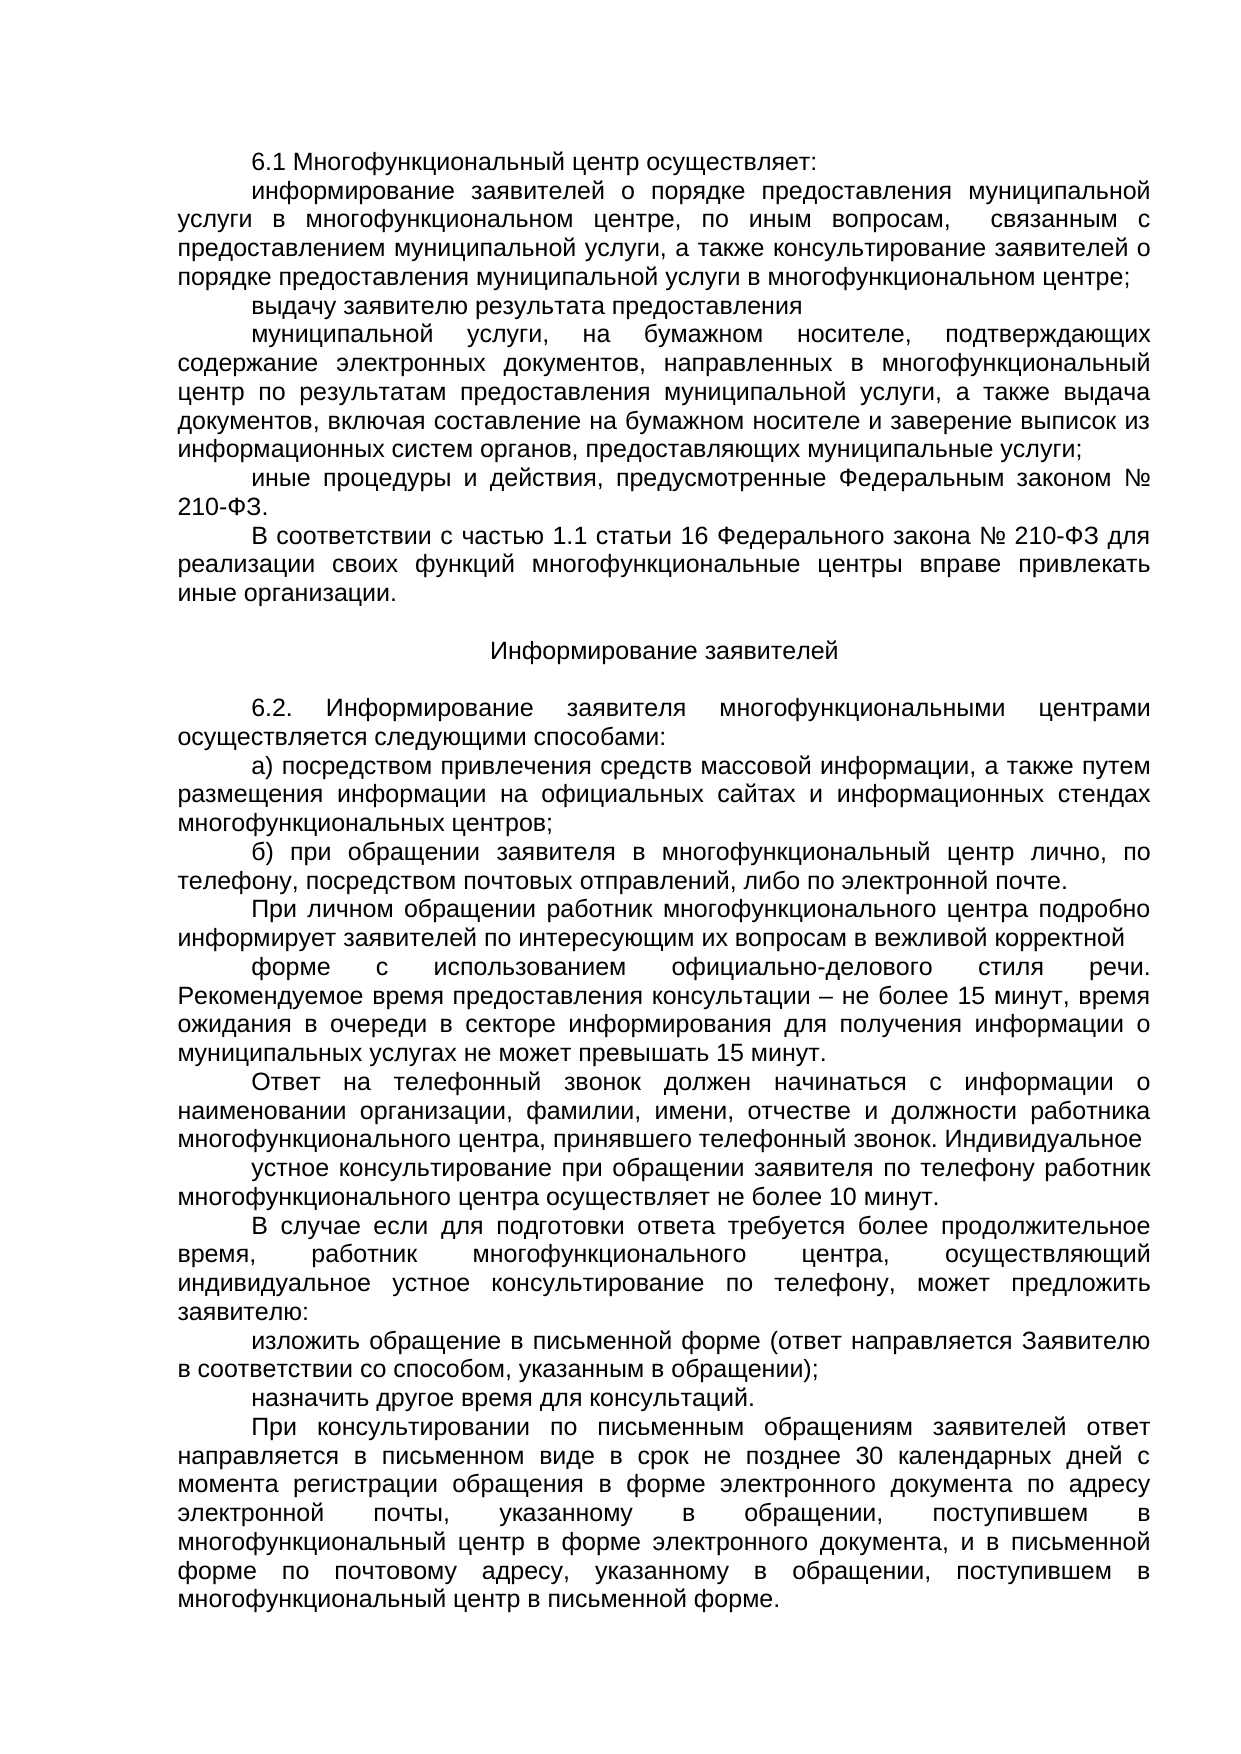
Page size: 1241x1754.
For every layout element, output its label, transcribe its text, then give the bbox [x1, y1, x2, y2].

text Информирование заявителей [177, 636, 1152, 664]
text 6.1 Многофункциональный центр осуществляет: [177, 147, 1152, 176]
text При личном обращении работник многофункционального центра подробно информирует заявителей по интересующим их вопросам в вежливой корректной [177, 894, 1152, 952]
text муниципальной услуги, на бумажном носителе, подтверждающих содержание электронных документов, направленных в многофункциональный центр по результатам предоставления муниципальной услуги, а также выдача документов, включая составление на бумажном носителе и заверение выписок из информационных систем органов, предоставляющих муниципальные услуги; [177, 319, 1152, 463]
text 6.2. Информирование заявителя многофункциональными центрами осуществляется следующими способами: [177, 693, 1152, 751]
text выдачу заявителю результата предоставления [177, 291, 1152, 319]
text б) при обращении заявителя в многофункциональный центр лично, по телефону, посредством почтовых отправлений, либо по электронной почте. [177, 837, 1152, 894]
text устное консультирование при обращении заявителя по телефону работник многофункционального центра осуществляет не более 10 минут. [177, 1153, 1152, 1211]
text В соответствии с частью 1.1 статьи 16 Федерального закона № 210-ФЗ для реализации своих функций многофункциональные центры вправе привлекать иные организации. [177, 521, 1152, 607]
text форме с использованием официально-делового стиля речи. Рекомендуемое время предоставления консультации – не более 15 минут, время ожидания в очереди в секторе информирования для получения информации о муниципальных услугах не может превышать 15 минут. [177, 952, 1152, 1067]
text В случае если для подготовки ответа требуется более продолжительное время, работник многофункционального центра, осуществляющий индивидуальное устное консультирование по телефону, может предложить заявителю: [177, 1211, 1152, 1326]
text иные процедуры и действия, предусмотренные Федеральным законом № 210-ФЗ. [177, 463, 1152, 521]
text изложить обращение в письменной форме (ответ направляется Заявителю в соответствии со способом, указанным в обращении); [177, 1326, 1152, 1383]
text информирование заявителей о порядке предоставления муниципальной услуги в многофункциональном центре, по иным вопросам, связанным с предоставлением муниципальной услуги, а также консультирование заявителей о порядке предоставления муниципальной услуги в многофункциональном центре; [177, 176, 1152, 291]
text При консультировании по письменным обращениям заявителей ответ направляется в письменном виде в срок не позднее 30 календарных дней с момента регистрации обращения в форме электронного документа по адресу электронной почты, указанному в обращении, поступившем в многофункциональный центр в форме электронного документа, и в письменной форме по почтовому адресу, указанному в обращении, поступившем в многофункциональный центр в письменной форме. [177, 1412, 1152, 1613]
text назначить другое время для консультаций. [177, 1383, 1152, 1412]
text Ответ на телефонный звонок должен начинаться с информации о наименовании организации, фамилии, имени, отчестве и должности работника многофункционального центра, принявшего телефонный звонок. Индивидуальное [177, 1067, 1152, 1153]
text а) посредством привлечения средств массовой информации, а также путем размещения информации на официальных сайтах и информационных стендах многофункциональных центров; [177, 751, 1152, 837]
